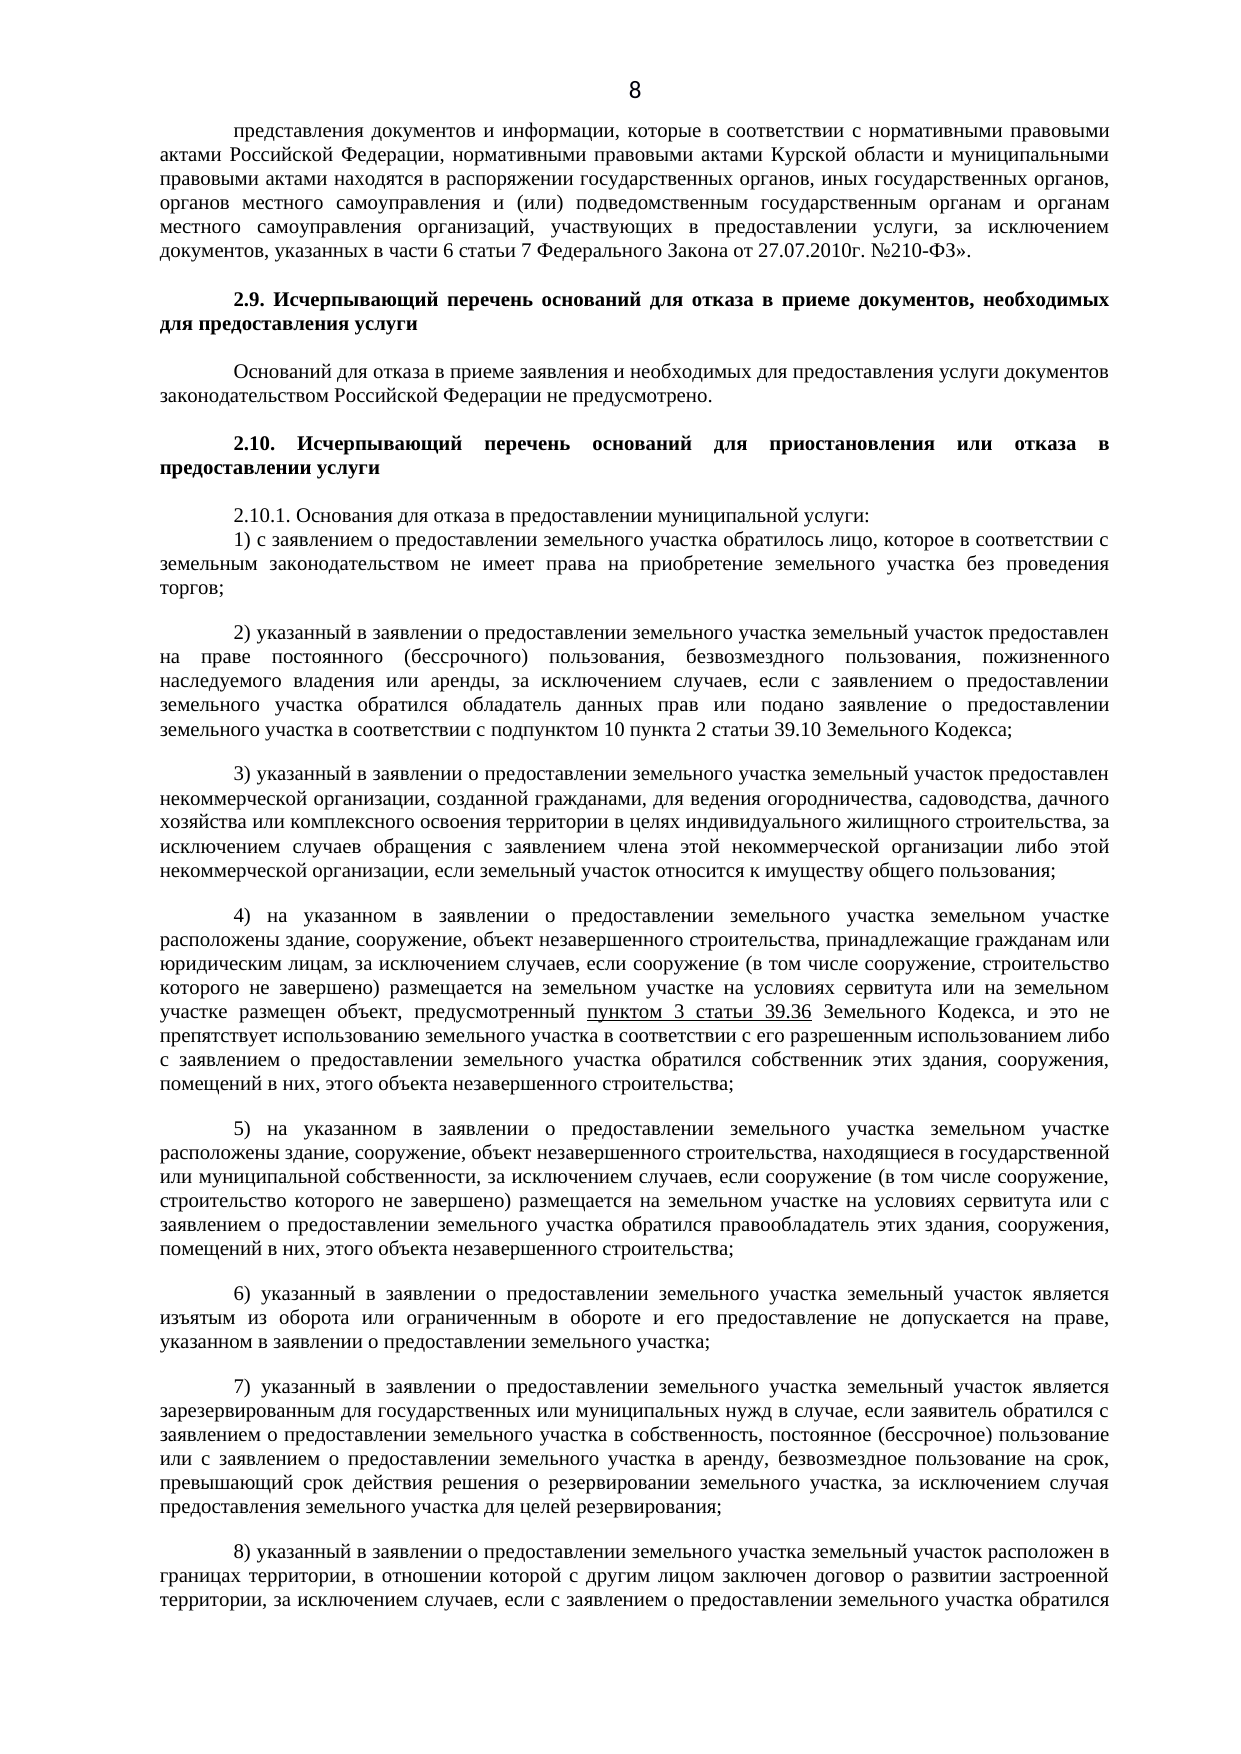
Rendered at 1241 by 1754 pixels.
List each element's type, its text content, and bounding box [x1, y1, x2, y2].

text 2.10.1. Основания для отказа в предоставлении муниципальной услуги: [159, 503, 1110, 527]
text Оснований для отказа в приеме заявления и необходимых для предоставления услуги документов законодательством Российской Федерации не предусмотрено. [159, 359, 1110, 407]
text 7) указанный в заявлении о предоставлении земельного участка земельный участок является зарезервированным для государственных или муниципальных нужд в случае, если заявитель обратился с заявлением о предоставлении земельного участка в собственность, постоянное (бессрочное) пользование или с заявлением о предоставлении земельного участка в аренду, безвозмездное пользование на срок, превышающий срок действия решения о резервировании земельного участка, за исключением случая предоставления земельного участка для целей резервирования; [159, 1374, 1110, 1518]
text 6) указанный в заявлении о предоставлении земельного участка земельный участок является изъятым из оборота или ограниченным в обороте и его предоставление не допускается на праве, указанном в заявлении о предоставлении земельного участка; [159, 1281, 1110, 1353]
text 3) указанный в заявлении о предоставлении земельного участка земельный участок предоставлен некоммерческой организации, созданной гражданами, для ведения огородничества, садоводства, дачного хозяйства или комплексного освоения территории в целях индивидуального жилищного строительства, за исключением случаев обращения с заявлением члена этой некоммерческой организации либо этой некоммерческой организации, если земельный участок относится к имуществу общего пользования; [159, 761, 1110, 882]
text 5) на указанном в заявлении о предоставлении земельного участка земельном участке расположены здание, сооружение, объект незавершенного строительства, находящиеся в государственной или муниципальной собственности, за исключением случаев, если сооружение (в том числе сооружение, строительство которого не завершено) размещается на земельном участке на условиях сервитута или с заявлением о предоставлении земельного участка обратился правообладатель этих здания, сооружения, помещений в них, этого объекта незавершенного строительства; [159, 1116, 1110, 1260]
text 2) указанный в заявлении о предоставлении земельного участка земельный участок предоставлен на праве постоянного (бессрочного) пользования, безвозмездного пользования, пожизненного наследуемого владения или аренды, за исключением случаев, если с заявлением о предоставлении земельного участка обратился обладатель данных прав или подано заявление о предоставлении земельного участка в соответствии с подпунктом 10 пункта 2 статьи 39.10 Земельного Кодекса; [159, 620, 1110, 741]
text 4) на указанном в заявлении о предоставлении земельного участка земельном участке расположены здание, сооружение, объект незавершенного строительства, принадлежащие гражданам или юридическим лицам, за исключением случаев, если сооружение (в том числе сооружение, строительство которого не завершено) размещается на земельном участке на условиях сервитута или на земельном участке размещен объект, предусмотренный пунктом 3 статьи 39.36 Земельного Кодекса, и это не препятствует использованию земельного участка в соответствии с его разрешенным использованием либо с заявлением о предоставлении земельного участка обратился собственник этих здания, сооружения, помещений в них, этого объекта незавершенного строительства; [159, 902, 1110, 1095]
text 2.9. Исчерпывающий перечень оснований для отказа в приеме документов, необходимых для предоставления услуги [159, 287, 1110, 335]
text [159, 1539, 1110, 1611]
text 2.10. Исчерпывающий перечень оснований для приостановления или отказа в предоставлении услуги [159, 431, 1110, 479]
text представления документов и информации, которые в соответствии с нормативными правовыми актами Российской Федерации, нормативными правовыми актами Курской области и муниципальными правовыми актами находятся в распоряжении государственных органов, иных государственных органов, органов местного самоуправления и (или) подведомственным государственным органам и органам местного самоуправления организаций, участвующих в предоставлении услуги, за исключением документов, указанных в части 6 статьи 7 Федерального Закона от 27.07.2010г. №210-ФЗ». [159, 118, 1110, 262]
text 1) с заявлением о предоставлении земельного участка обратилось лицо, которое в соответствии с земельным законодательством не имеет права на приобретение земельного участка без проведения торгов; [159, 527, 1110, 599]
